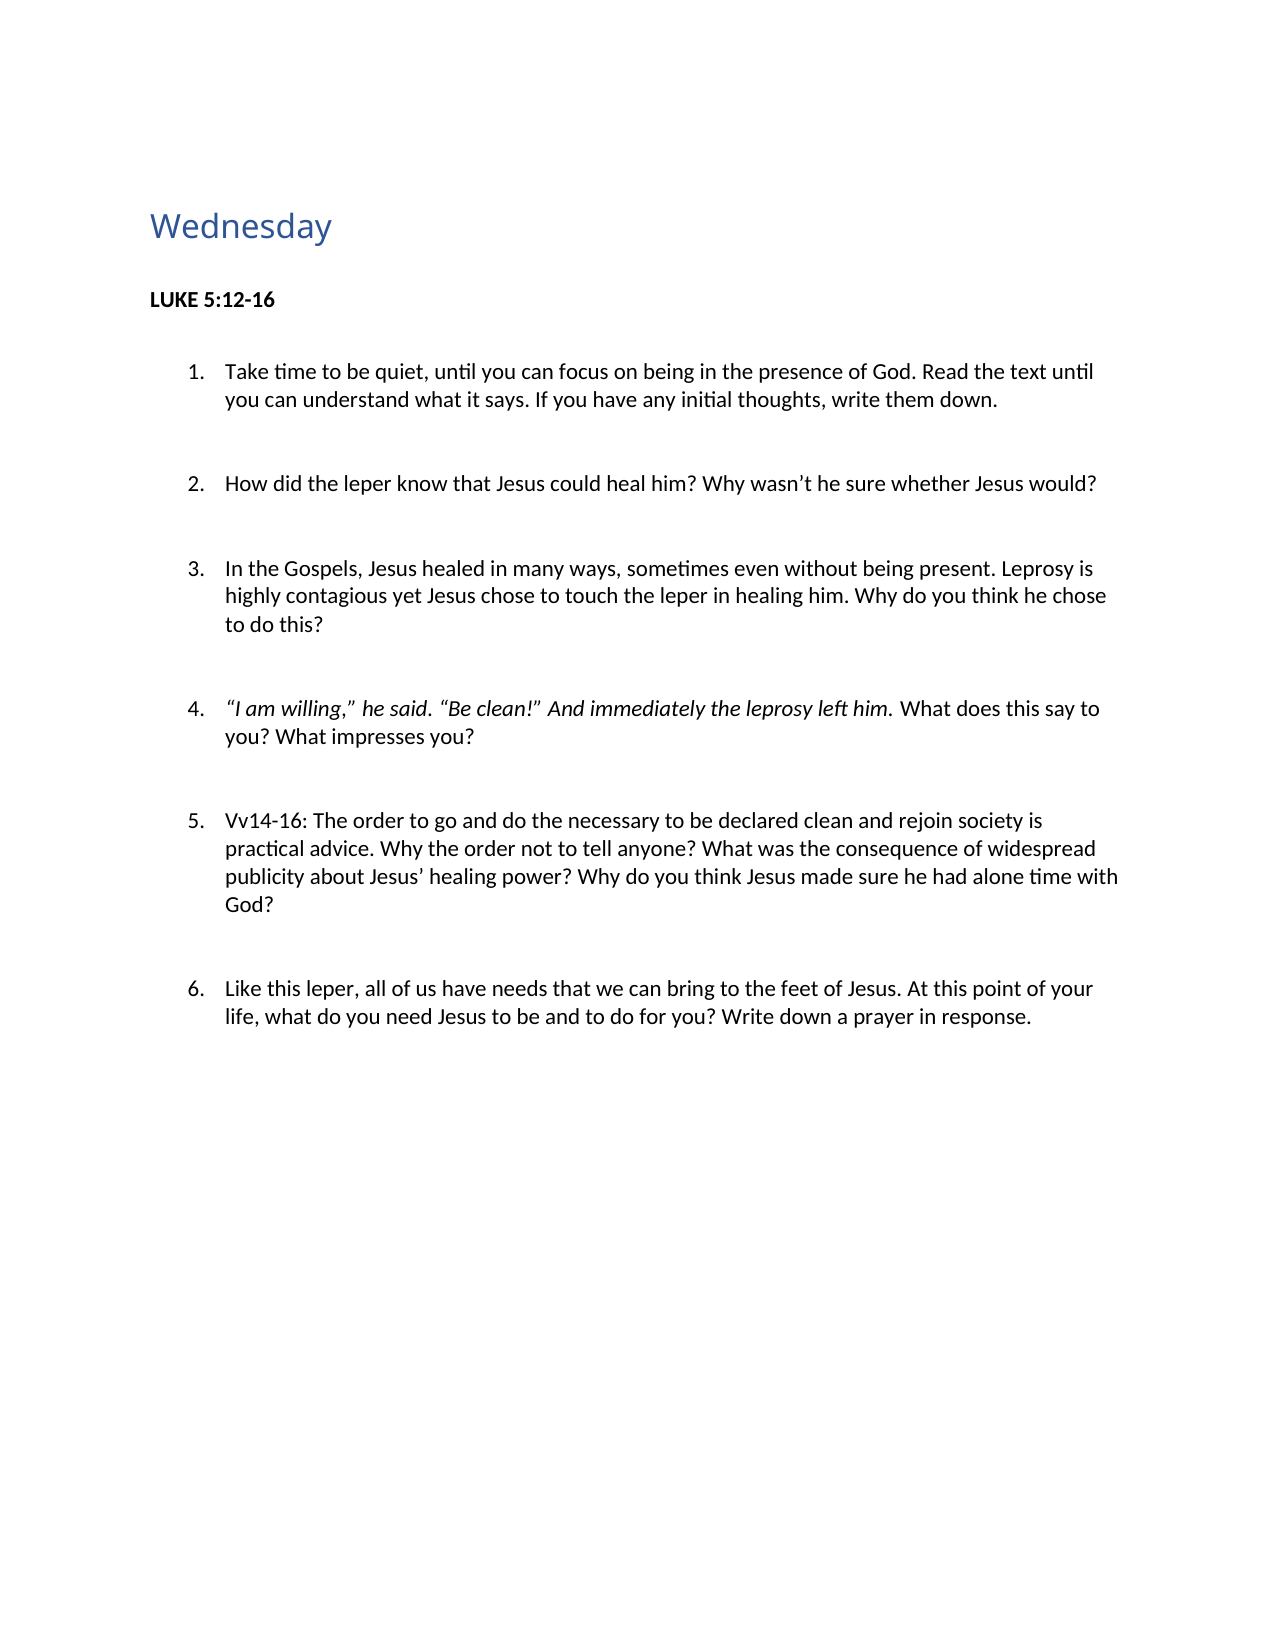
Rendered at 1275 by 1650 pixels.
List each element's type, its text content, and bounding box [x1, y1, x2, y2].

list Like this leper, all of us have needs that we can bring to the feet of Jesus. At this point of your life, what do you need Jesus to be and to do for you? Write down a prayer in response. [187, 974, 1125, 1030]
list Vv14-16: The order to go and do the necessary to be declared clean and rejoin society is practical advice. Why the order not to tell anyone? What was the consequence of widespread publicity about Jesus’ healing power? Why do you think Jesus made sure he had alone time with God? [187, 806, 1125, 918]
list Take time to be quiet, until you can focus on being in the presence of God. Read the text until you can understand what it says. If you have any initial thoughts, write them down. [187, 357, 1125, 413]
list How did the leper know that Jesus could heal him? Why wasn’t he sure whether Jesus would? [187, 469, 1125, 498]
text LUKE 5:12-16 [150, 285, 1125, 313]
list “I am willing,” he said. “Be clean!” And immediately the leprosy left him. What does this say to you? What impresses you? [187, 694, 1125, 750]
list In the Gospels, Jesus healed in many ways, sometimes even without being present. Leprosy is highly contagious yet Jesus chose to touch the leper in healing him. Why do you think he chose to do this? [187, 554, 1125, 638]
subtitle Wednesday [150, 203, 1125, 248]
